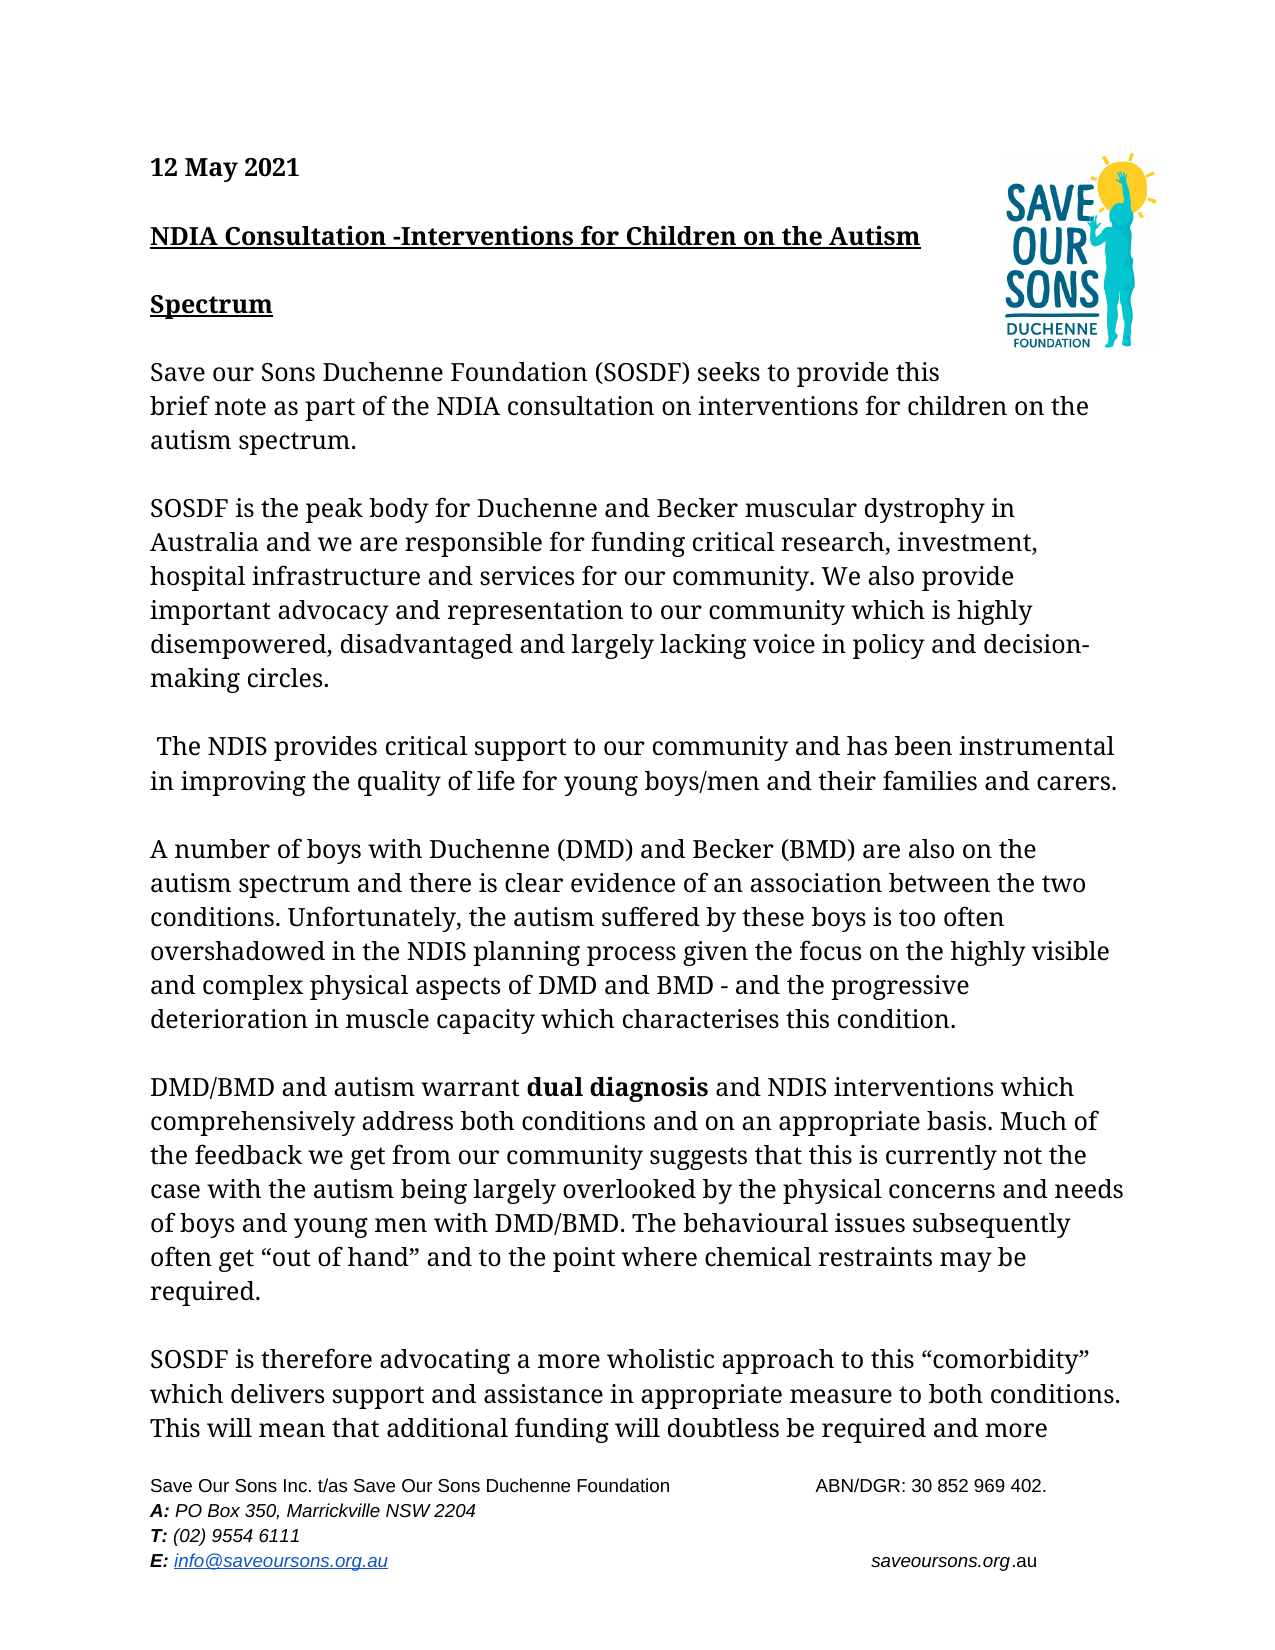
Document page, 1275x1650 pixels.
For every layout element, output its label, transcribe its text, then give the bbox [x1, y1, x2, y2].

text DMD/BMD and autism warrant dual diagnosis and NDIS interventions which comprehensively address both conditions and on an appropriate basis. Much of the feedback we get from our community suggests that this is currently not the case with the autism being largely overlooked by the physical concerns and needs of boys and young men with DMD/BMD. The behavioural issues subsequently often get “out of hand” and to the point where chemical restraints may be required. [150, 1070, 1125, 1308]
text The NDIS provides critical support to our community and has been instrumental in improving the quality of life for young boys/men and their families and carers. [150, 729, 1125, 797]
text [150, 1342, 1125, 1444]
text Save our Sons Duchenne Foundation (SOSDF) seeks to provide this brief note as part of the NDIA consultation on interventions for children on the autism spectrum. [150, 354, 1125, 457]
text SOSDF is the peak body for Duchenne and Becker muscular dystrophy in Australia and we are responsible for funding critical research, investment, hospital infrastructure and services for our community. We also provide important advocacy and representation to our community which is highly disempowered, disadvantaged and largely lacking voice in policy and decision-making circles. [150, 491, 1125, 695]
picture [1003, 150, 1157, 350]
text A number of boys with Duchenne (DMD) and Becker (BMD) are also on the autism spectrum and there is clear evidence of an association between the two conditions. Unfortunately, the autism suffered by these boys is too often overshadowed in the NDIS planning process given the focus on the highly visible and complex physical aspects of DMD and BMD - and the progressive deterioration in muscle capacity which characterises this condition. [150, 831, 1125, 1036]
text 12 May 2021 [150, 150, 1003, 184]
text NDIA Consultation -Interventions for Children on the Autism Spectrum [150, 218, 1003, 320]
